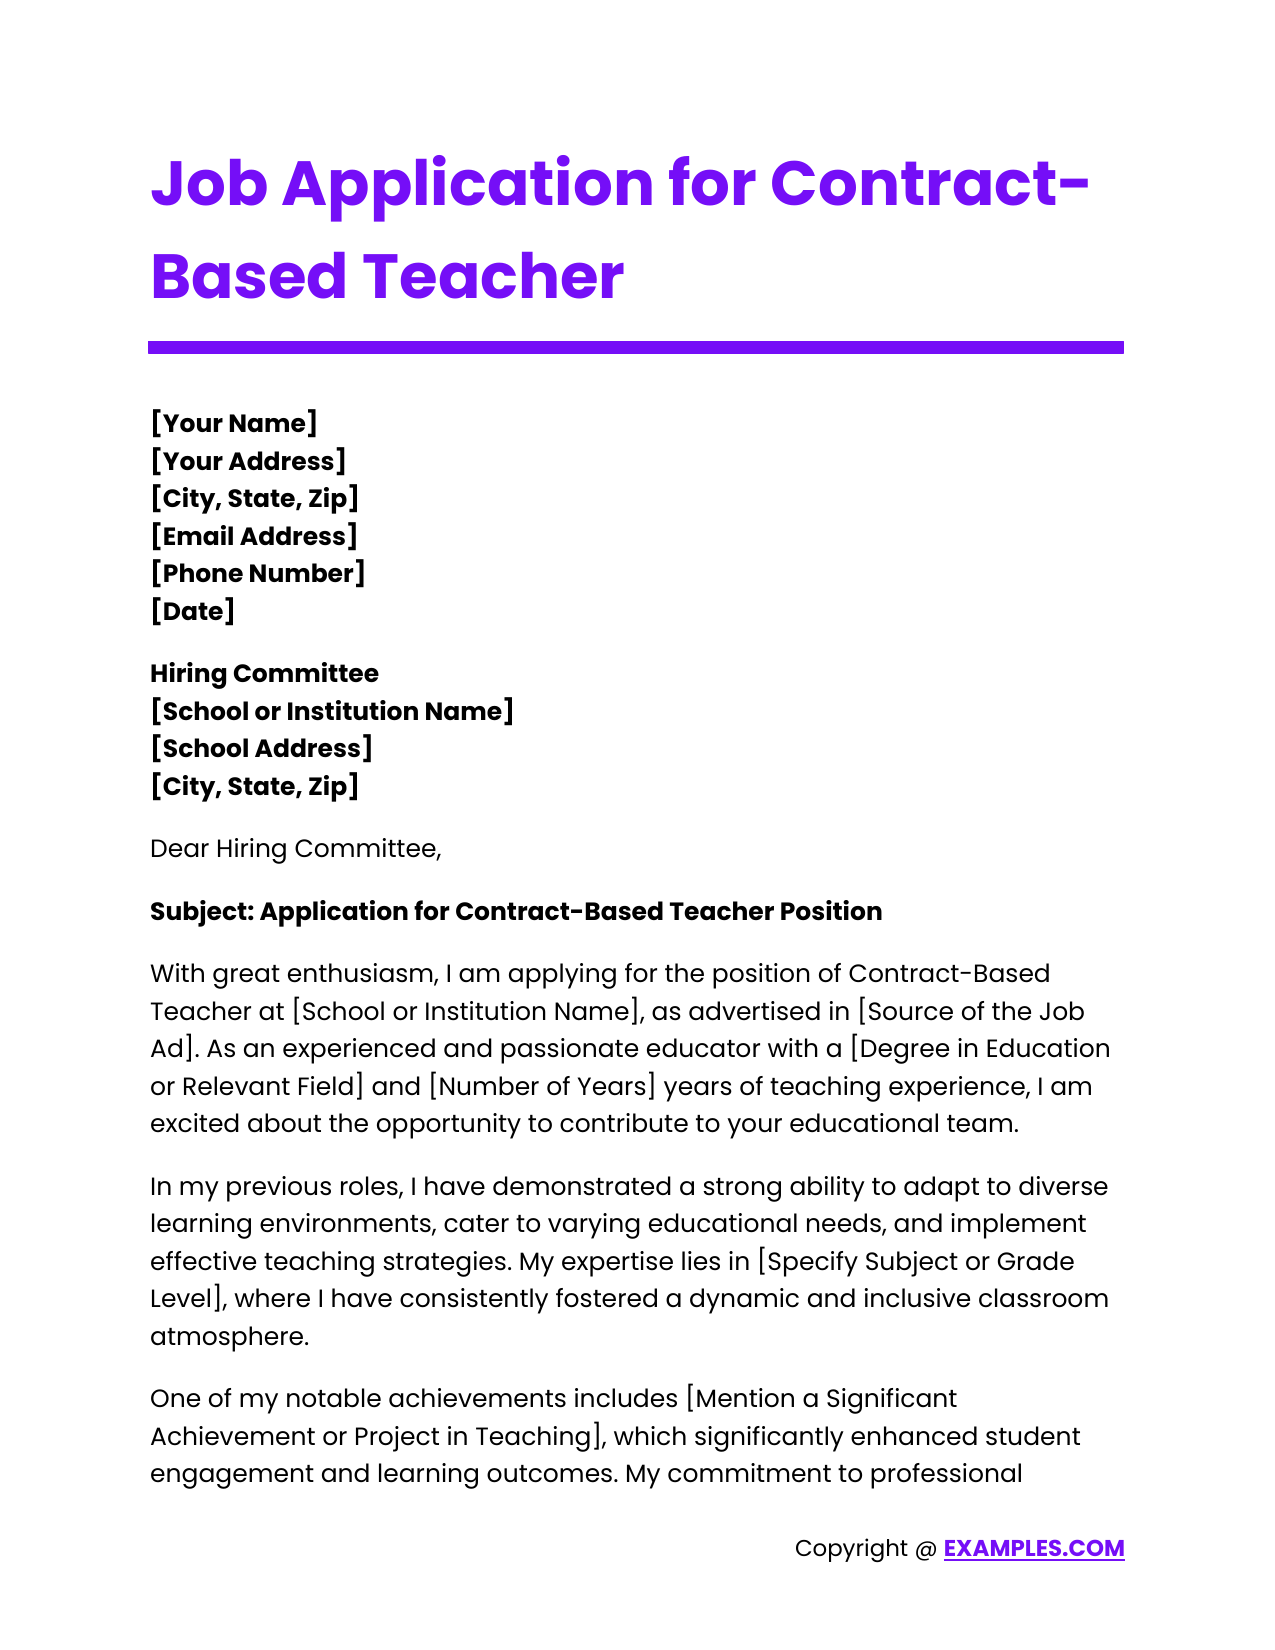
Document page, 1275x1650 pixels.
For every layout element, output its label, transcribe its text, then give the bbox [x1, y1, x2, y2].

text In my previous roles, I have demonstrated a strong ability to adapt to diverse learning environments, cater to varying educational needs, and implement effective teaching strategies. My expertise lies in [Specify Subject or Grade Level], where I have consistently fostered a dynamic and inclusive classroom atmosphere. [150, 1166, 1125, 1354]
text Hiring Committee [School or Institution Name] [School Address] [City, State, Zip] [150, 654, 1125, 804]
text Dear Hiring Committee, [150, 829, 1125, 866]
text [Your Name] [Your Address] [City, State, Zip] [Email Address] [Phone Number] [Date] [150, 404, 1125, 629]
text With great enthusiasm, I am applying for the position of Contract-Based Teacher at [School or Institution Name], as advertised in [Source of the Job Ad]. As an experienced and passionate educator with a [Degree in Education or Relevant Field] and [Number of Years] years of teaching experience, I am excited about the opportunity to contribute to your educational team. [150, 954, 1125, 1141]
subtitle Job Application for Contract-Based Teacher [150, 133, 1125, 321]
text Subject: Application for Contract-Based Teacher Position [150, 891, 1125, 929]
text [150, 1379, 1125, 1491]
